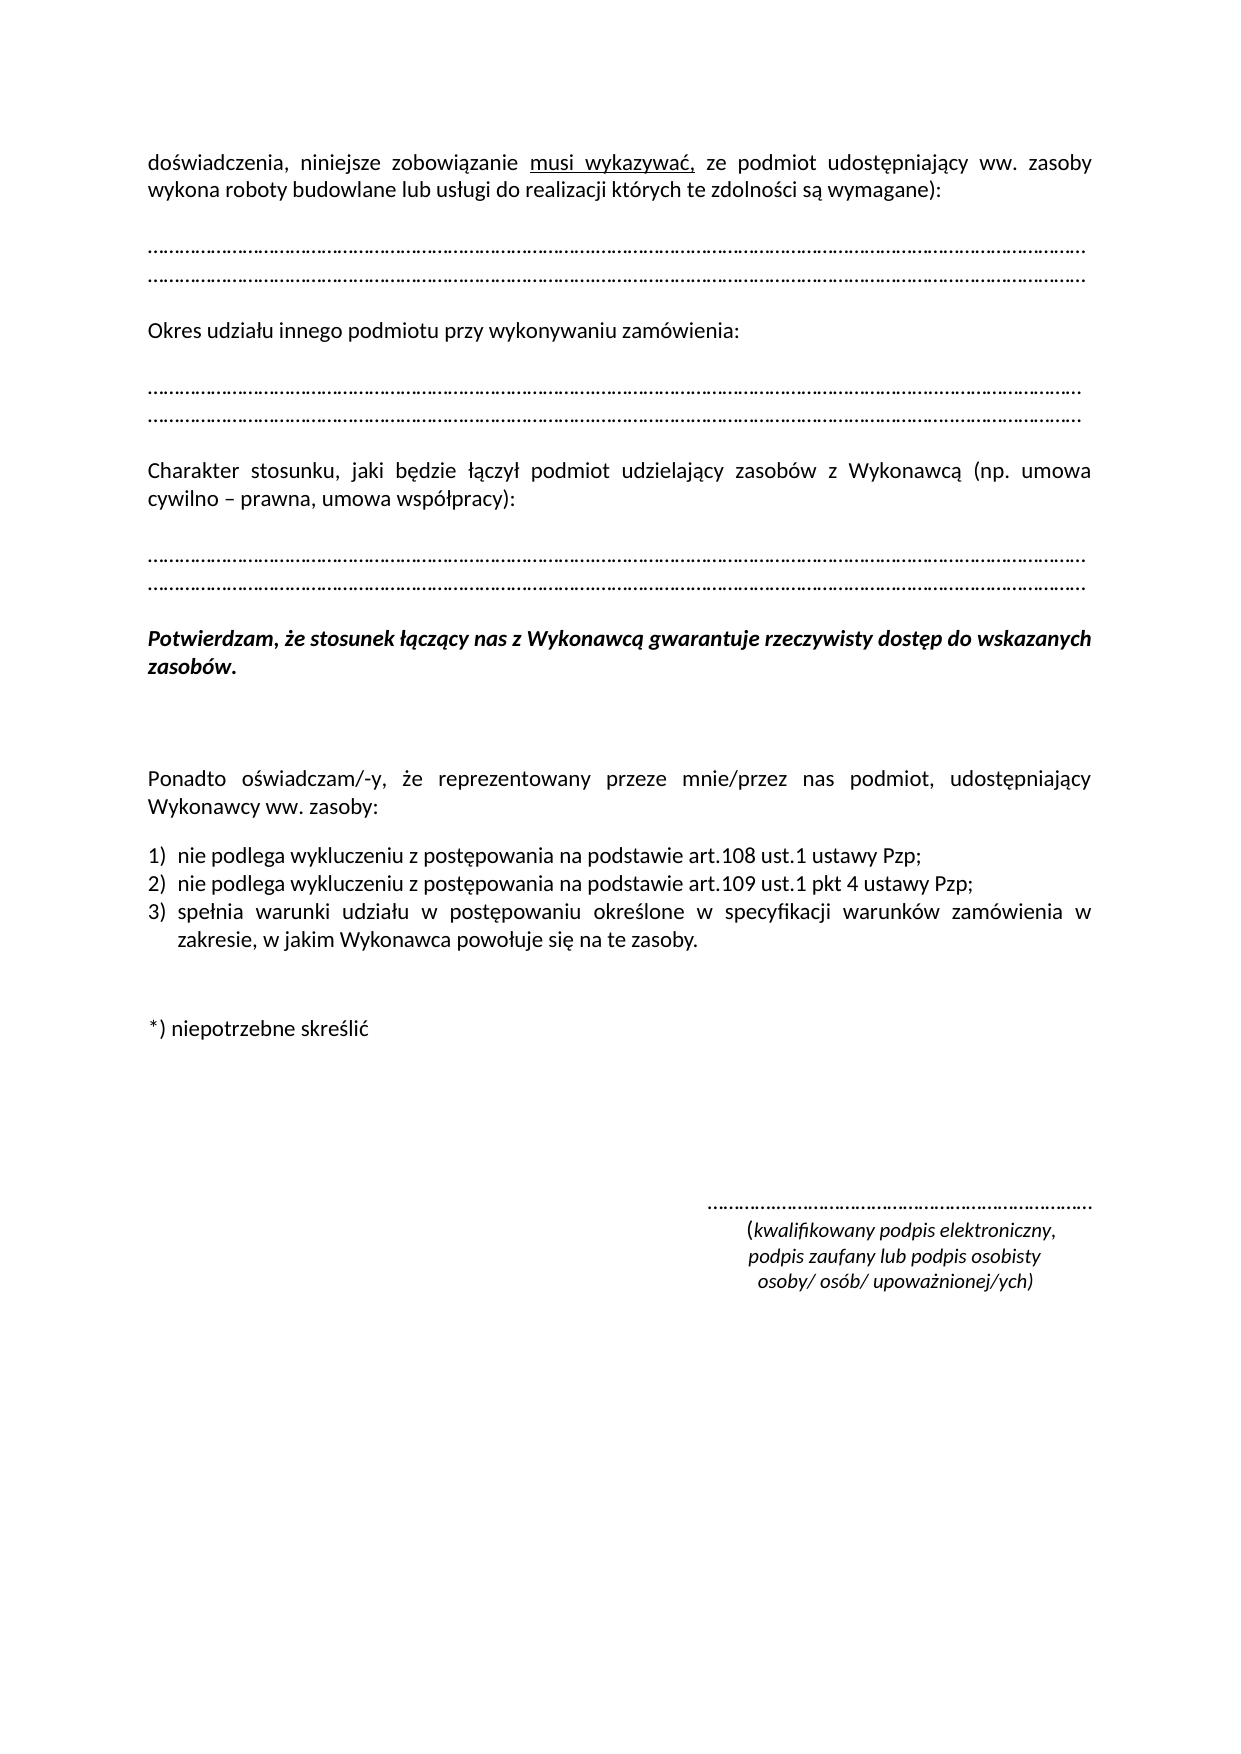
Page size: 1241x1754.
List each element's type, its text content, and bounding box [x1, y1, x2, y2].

text Okres udziału innego podmiotu przy wykonywaniu zamówienia: [148, 316, 1093, 344]
text *) niepotrzebne skreślić [148, 1014, 1093, 1042]
text Charakter stosunku, jaki będzie łączył podmiot udzielający zasobów z Wykonawcą (np. umowa cywilno – prawna, umowa współpracy): [148, 456, 1093, 512]
text ………………………………………………………………………….…………………………………………………………..…………………… [148, 400, 1093, 428]
text (kwalifikowany podpis elektroniczny, [148, 1215, 1093, 1243]
text Potwierdzam, że stosunek łączący nas z Wykonawcą gwarantuje rzeczywisty dostęp do wskazanych zasobów. [148, 624, 1093, 680]
list nie podlega wykluczeniu z postępowania na podstawie art.109 ust.1 pkt 4 ustawy Pzp; [148, 869, 1093, 897]
text Ponadto oświadczam/-y, że reprezentowany przeze mnie/przez nas podmiot, udostępniający Wykonawcy ww. zasoby: [148, 764, 1093, 820]
list spełnia warunki udziału w postępowaniu określone w specyfikacji warunków zamówienia w zakresie, w jakim Wykonawca powołuje się na te zasoby. [148, 897, 1093, 953]
text podpis zaufany lub podpis osobisty [148, 1243, 1093, 1269]
text ………………………………………………………………………….………………………………………………………………………………… [148, 232, 1093, 260]
text ………….…………………………………………………… [148, 1187, 1093, 1215]
text ………………………………………………………………………….………………………………………………………………………………… [148, 568, 1093, 596]
text ………………………………………………………………………….………………………………………………………..……………………… [148, 372, 1093, 400]
text osoby/ osób/ upoważnionej/ych) [148, 1269, 1093, 1294]
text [148, 148, 1093, 204]
list nie podlega wykluczeniu z postępowania na podstawie art.108 ust.1 ustawy Pzp; [148, 841, 1093, 869]
text ………………………………………………………………………….………………………………………………………………………………… [148, 540, 1093, 568]
text ………………………………………………………………………….………………………………………………………………………………… [148, 260, 1093, 288]
